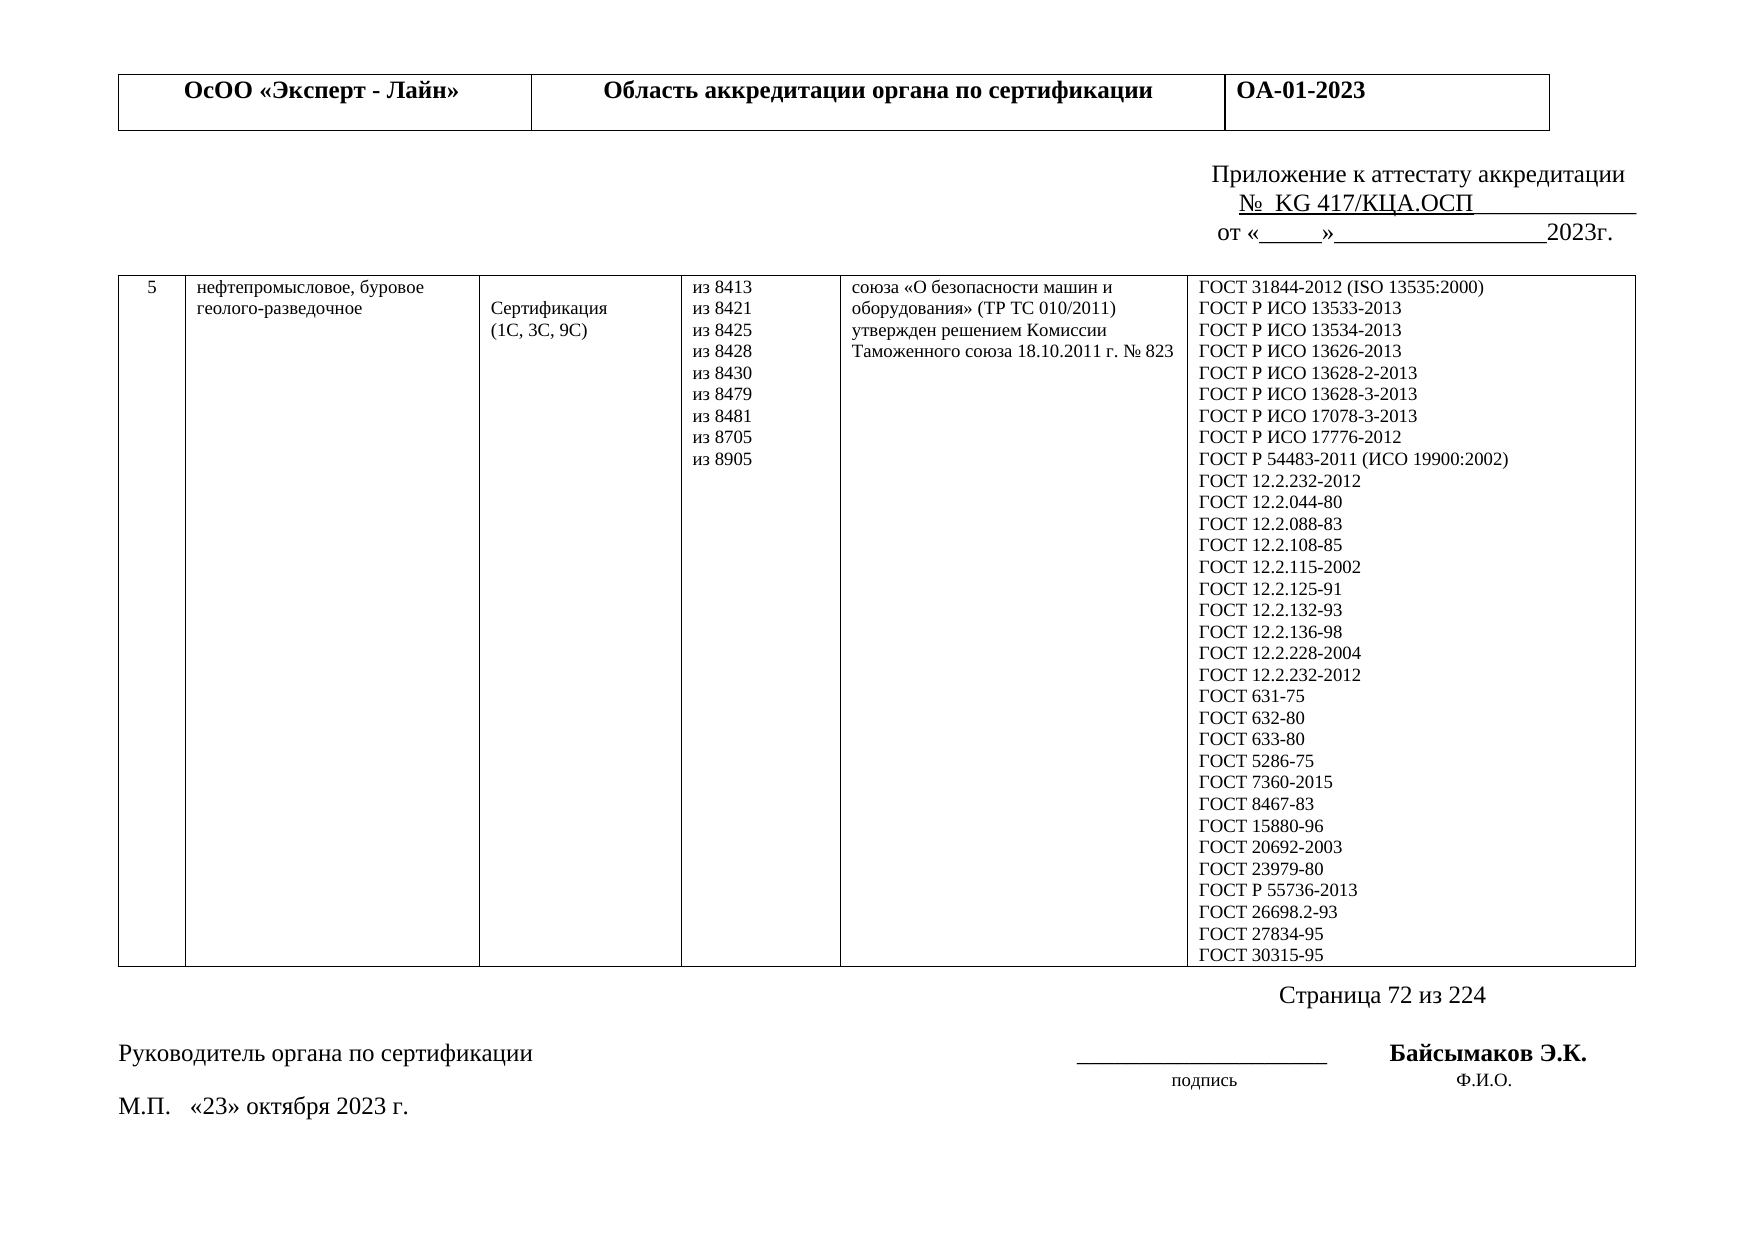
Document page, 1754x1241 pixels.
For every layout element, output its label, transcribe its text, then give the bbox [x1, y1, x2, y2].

table_cell А4.25 [119, 276, 185, 966]
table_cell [841, 276, 1187, 966]
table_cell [480, 276, 681, 966]
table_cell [1188, 276, 1635, 966]
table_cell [186, 276, 479, 966]
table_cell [682, 276, 840, 966]
